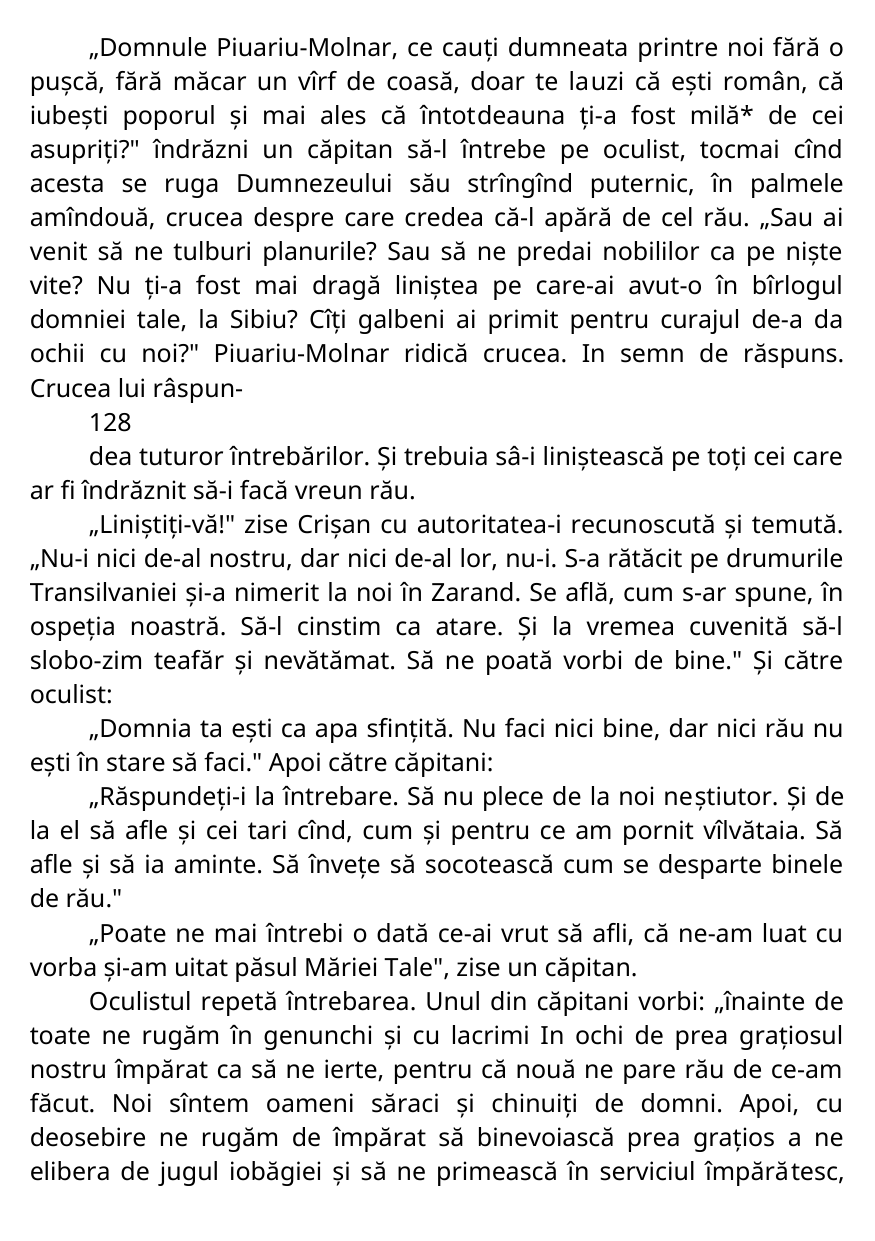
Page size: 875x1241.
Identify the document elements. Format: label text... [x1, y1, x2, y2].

text „Domnia ta eşti ca apa sfinţită. Nu faci nici bine, dar nici rău nu eşti în stare să faci." Apoi către căpitani: [29, 711, 844, 779]
text „Poate ne mai întrebi o dată ce-ai vrut să afli, că ne-am luat cu vorba şi-am uitat păsul Măriei Tale", zise un căpitan. [29, 915, 844, 983]
text dea tuturor întrebărilor. Şi trebuia sâ-i liniştească pe toţi cei care ar fi îndrăznit să-i facă vreun rău. [29, 438, 844, 506]
text 126 [29, 404, 844, 438]
text „Liniştiţi-vă!" zise Crişan cu autoritatea-i recunoscută şi temută. „Nu-i nici de-al nostru, dar nici de-al lor, nu-i. S-a rătăcit pe drumurile Transilvaniei şi-a nimerit la noi în Zarand. Se află, cum s-ar spune, în ospeţia noastră. Să-l cinstim ca atare. Şi la vremea cuvenită să-l slobo-zim teafăr şi nevătămat. Să ne poată vorbi de bine." Şi către oculist: [29, 506, 844, 711]
text „Răspundeţi-i la întrebare. Să nu plece de la noi neştiutor. Şi de la el să afle şi cei tari cînd, cum şi pentru ce am pornit vîlvătaia. Să afle şi să ia aminte. Să înveţe să socotească cum se desparte binele de rău." [29, 779, 844, 915]
text „Domnule Piuariu-Molnar, ce cauţi dumneata printre noi fără o puşcă, fără măcar un vîrf de coasă, doar te lauzi că eşti român, că iubeşti poporul şi mai ales că întotdeauna ţi-a fost milă* de cei asupriţi?" îndrăzni un căpitan să-l întrebe pe oculist, tocmai cînd acesta se ruga Dumnezeului său strîngînd puternic, în palmele amîndouă, crucea despre care credea că-l apără de cel rău. „Sau ai venit să ne tulburi planurile? Sau să ne predai nobililor ca pe nişte vite? Nu ţi-a fost mai dragă liniştea pe care-ai avut-o în bîrlogul domniei tale, la Sibiu? Cîţi galbeni ai primit pentru curajul de-a da ochii cu noi?" Piuariu-Molnar ridică crucea. In semn de răspuns. Crucea lui râspun- [29, 29, 844, 404]
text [29, 983, 844, 1188]
